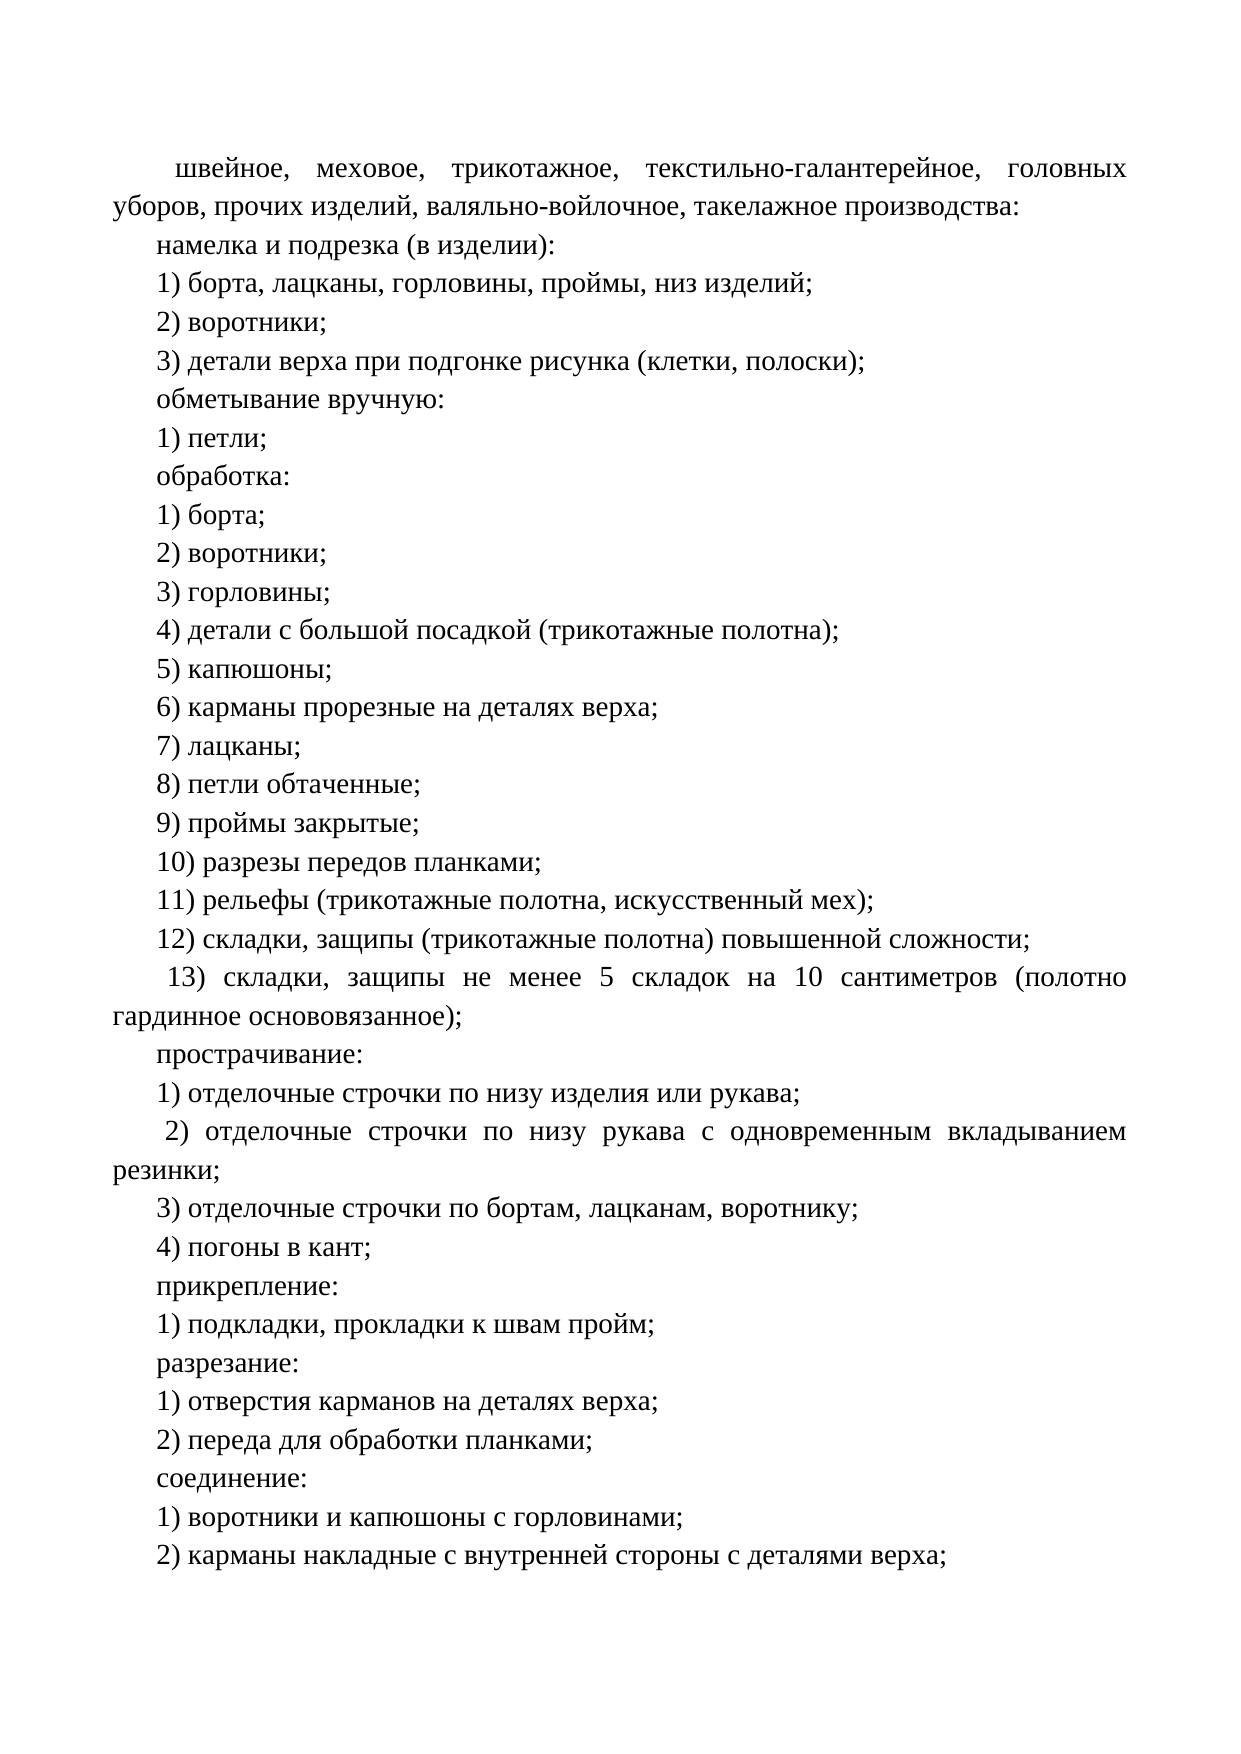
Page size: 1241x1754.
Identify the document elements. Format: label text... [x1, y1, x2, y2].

text 1) петли; [112, 420, 1128, 453]
text 4) детали с большой посадкой (трикотажные полотна); [112, 612, 1128, 646]
text 1) подкладки, прокладки к швам пройм; [112, 1306, 1128, 1340]
text прикрепление: [112, 1268, 1128, 1301]
text 7) лацканы; [112, 728, 1128, 762]
text 12) складки, защипы (трикотажные полотна) повышенной сложности; [112, 921, 1128, 954]
text швейное, меховое, трикотажное, текстильно-галантерейное, головных уборов, прочих изделий, валяльно-войлочное, такелажное производства: [112, 150, 1128, 222]
text 11) рельефы (трикотажные полотна, искусственный мех); [112, 882, 1128, 916]
text соединение: [112, 1460, 1128, 1494]
text 9) проймы закрытые; [112, 805, 1128, 839]
text 1) борта; [112, 497, 1128, 530]
text 1) отверстия карманов на деталях верха; [112, 1383, 1128, 1417]
text прострачивание: [112, 1036, 1128, 1070]
text 10) разрезы передов планками; [112, 844, 1128, 877]
text 2) переда для обработки планками; [112, 1422, 1128, 1455]
text 4) погоны в кант; [112, 1229, 1128, 1263]
text 1) воротники и капюшоны с горловинами; [112, 1499, 1128, 1532]
text 2) отделочные строчки по низу рукава с одновременным вкладыванием резинки; [112, 1113, 1128, 1186]
text 3) горловины; [112, 574, 1128, 607]
text 13) складки, защипы не менее 5 складок на 10 сантиметров (полотно гардинное основовязанное); [112, 959, 1128, 1031]
text обметывание вручную: [112, 381, 1128, 415]
text 2) воротники; [112, 304, 1128, 338]
text 2) воротники; [112, 535, 1128, 569]
text 2) карманы накладные с внутренней стороны с деталями верха; [112, 1537, 1128, 1571]
text намелка и подрезка (в изделии): [112, 227, 1128, 261]
text 3) отделочные строчки по бортам, лацканам, воротнику; [112, 1191, 1128, 1224]
text 8) петли обтаченные; [112, 767, 1128, 800]
text 6) карманы прорезные на деталях верха; [112, 689, 1128, 723]
text обработка: [112, 458, 1128, 492]
text 3) детали верха при подгонке рисунка (клетки, полоски); [112, 343, 1128, 376]
text 1) отделочные строчки по низу изделия или рукава; [112, 1075, 1128, 1108]
text 1) борта, лацканы, горловины, проймы, низ изделий; [112, 266, 1128, 299]
text 5) капюшоны; [112, 651, 1128, 684]
text разрезание: [112, 1345, 1128, 1378]
